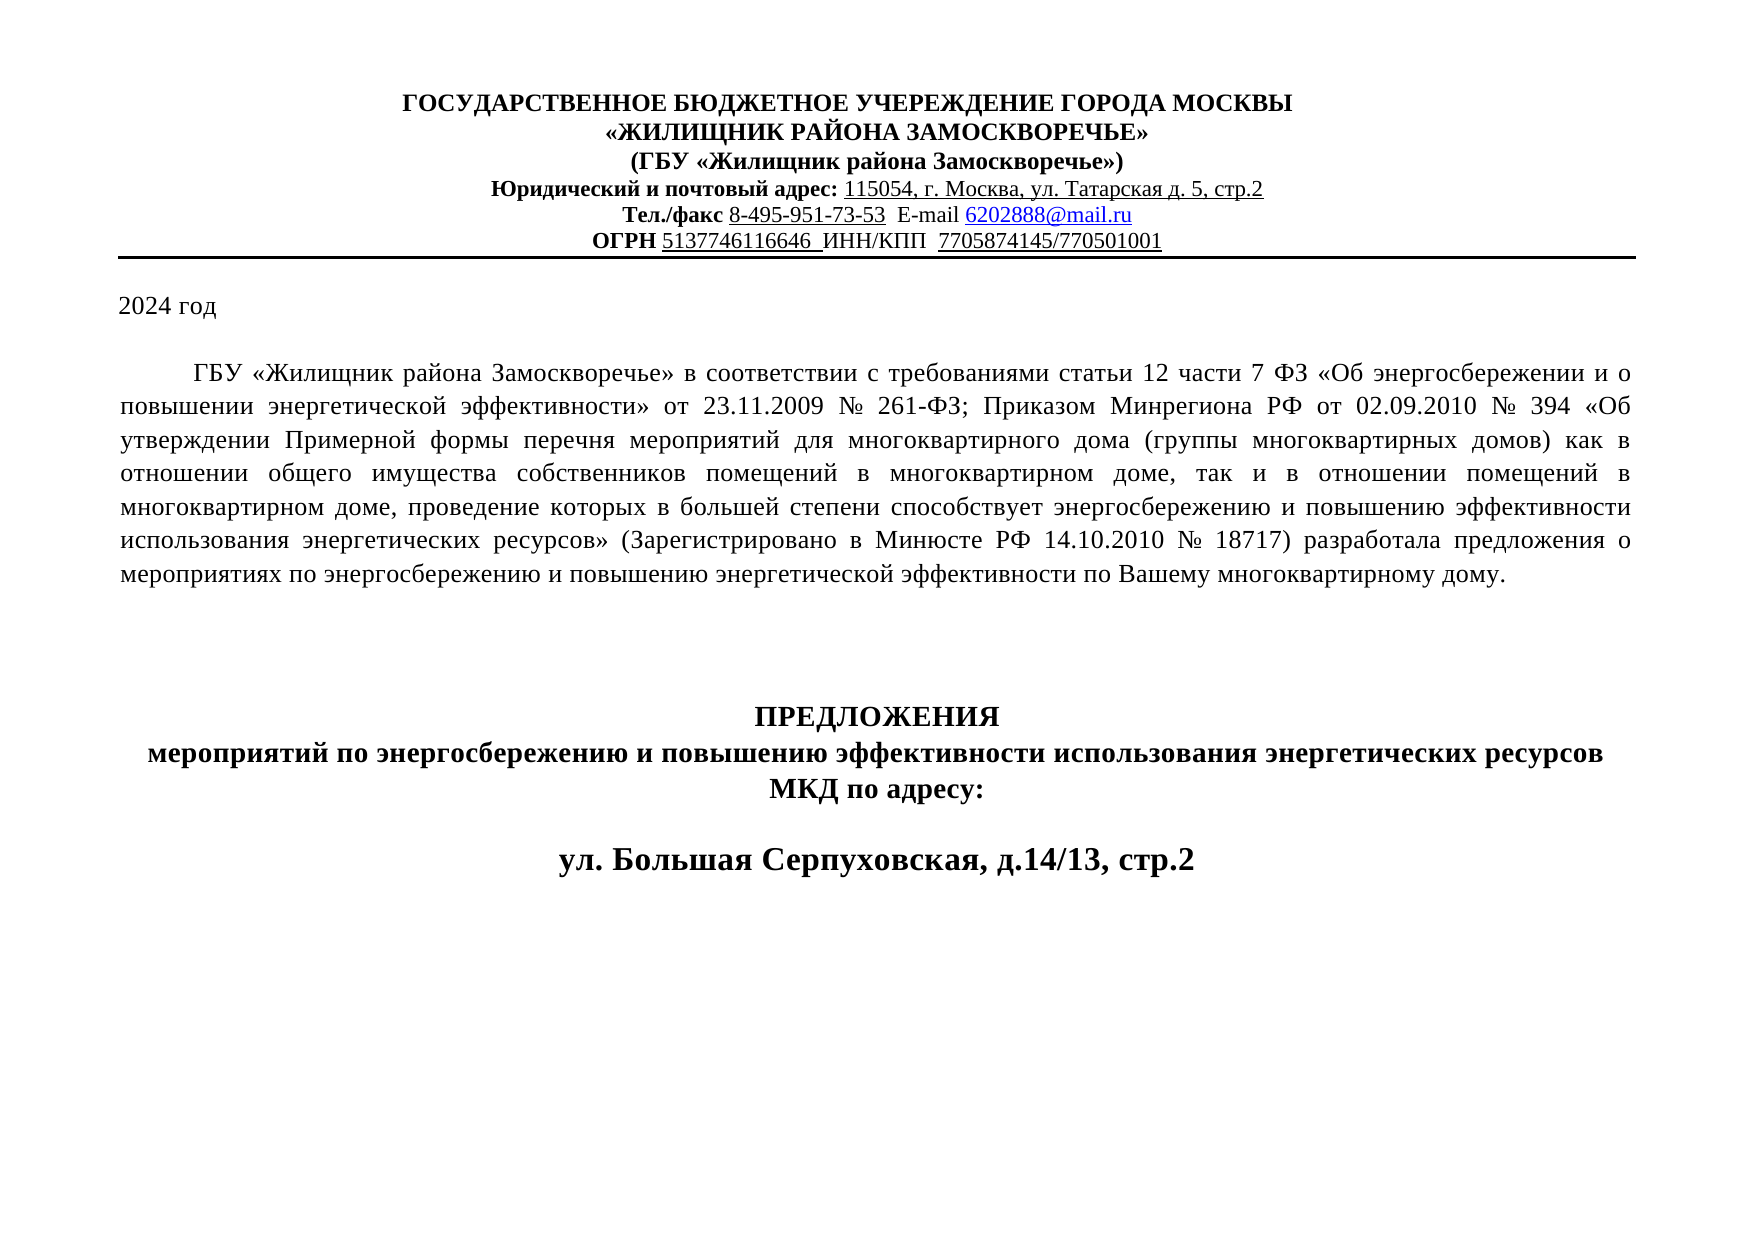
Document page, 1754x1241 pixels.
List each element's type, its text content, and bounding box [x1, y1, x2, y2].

text (ГБУ «Жилищник района Замоскворечье») [118, 146, 1636, 175]
text Тел./факс 8-495-951-73-53 E-mail 6202888@mail.ru [118, 201, 1636, 227]
text ОГРН 5137746116646 ИНН/КПП 7705874145/770501001 [118, 227, 1636, 256]
text «ЖИЛИЩНИК РАЙОНА ЗАМОСКВОРЕЧЬЕ» [118, 117, 1636, 146]
text ГОСУДАРСТВЕННОЕ БЮДЖЕТНОЕ УЧЕРЕЖДЕНИЕ ГОРОДА МОСКВЫ [59, 88, 1636, 117]
text ГБУ «Жилищник района Замоскворечье» в соответствии с требованиями статьи 12 части 7 ФЗ «Об энергосбережении и о повышении энергетической эффективности» от 23.11.2009 № 261-ФЗ; Приказом Минрегиона РФ от 02.09.2010 № 394 «Об утверждении Примерной формы перечня мероприятий для многоквартирного дома (группы многоквартирных домов) как в отношении общего имущества собственников помещений в многоквартирном доме, так и в отношении помещений в многоквартирном доме, проведение которых в большей степени способствует энергосбережению и повышению эффективности использования энергетических ресурсов» (Зарегистрировано в Минюсте РФ 14.10.2010 № 18717) разработала предложения о мероприятиях по энергосбережению и повышению энергетической эффективности по Вашему многоквартирному дому. [120, 354, 1634, 589]
text мероприятий по энергосбережению и повышению эффективности использования энергетических ресурсов МКД по адресу: [118, 733, 1636, 806]
text ул. Большая Серпуховская, д.14/13, стр.2 [118, 842, 1636, 878]
text 2024 год [118, 287, 1634, 321]
text ПРЕДЛОЖЕНИЯ [118, 697, 1636, 733]
text Юридический и почтовый адрес: 115054, г. Москва, ул. Татарская д. 5, стр.2 [118, 175, 1636, 201]
